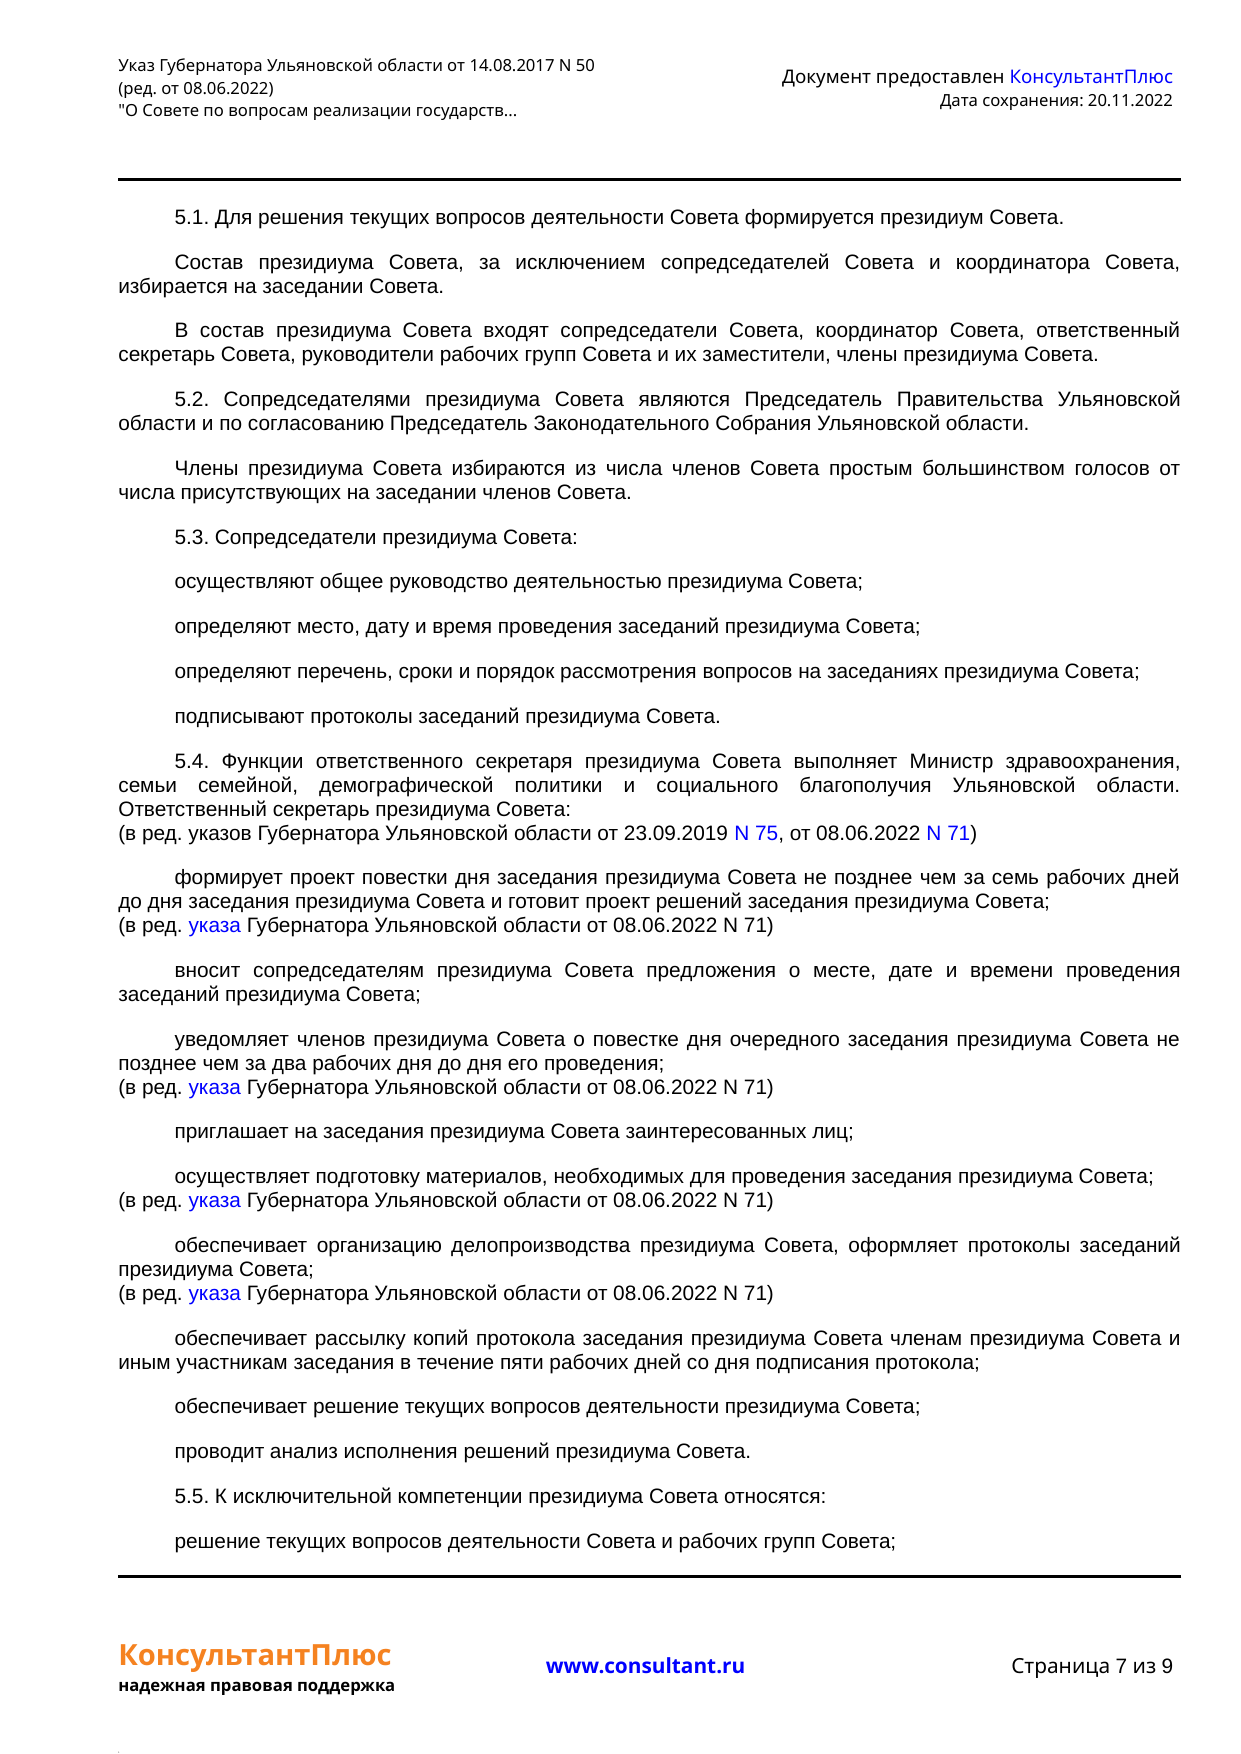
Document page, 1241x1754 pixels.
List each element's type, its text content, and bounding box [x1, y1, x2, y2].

text 5.4. Функции ответственного секретаря президиума Совета выполняет Министр здравоохранения, семьи семейной, демографической политики и социального благополучия Ульяновской области. Ответственный секретарь президиума Совета: [118, 748, 1181, 820]
text обеспечивает решение текущих вопросов деятельности президиума Совета; [118, 1394, 1181, 1418]
text проводит анализ исполнения решений президиума Совета. [118, 1439, 1181, 1463]
text подписывают протоколы заседаний президиума Совета. [118, 704, 1181, 728]
text осуществляют общее руководство деятельностью президиума Совета; [118, 569, 1181, 593]
text определяют место, дату и время проведения заседаний президиума Совета; [118, 614, 1181, 638]
text уведомляет членов президиума Совета о повестке дня очередного заседания президиума Совета не позднее чем за два рабочих дня до дня его проведения; [118, 1027, 1181, 1074]
text обеспечивает рассылку копий протокола заседания президиума Совета членам президиума Совета и иным участникам заседания в течение пяти рабочих дней со дня подписания протокола; [118, 1326, 1181, 1373]
text обеспечивает организацию делопроизводства президиума Совета, оформляет протоколы заседаний президиума Совета; [118, 1233, 1181, 1281]
text (в ред. указа Губернатора Ульяновской области от 08.06.2022 N 71) [118, 913, 1181, 937]
text 5.2. Сопредседателями президиума Совета являются Председатель Правительства Ульяновской области и по согласованию Председатель Законодательного Собрания Ульяновской области. [118, 387, 1181, 435]
text Члены президиума Совета избираются из числа членов Совета простым большинством голосов от числа присутствующих на заседании членов Совета. [118, 456, 1181, 504]
text решение текущих вопросов деятельности Совета и рабочих групп Совета; [118, 1529, 1181, 1553]
text Состав президиума Совета, за исключением сопредседателей Совета и координатора Совета, избирается на заседании Совета. [118, 249, 1181, 297]
text (в ред. указа Губернатора Ульяновской области от 08.06.2022 N 71) [118, 1188, 1181, 1212]
text вносит сопредседателям президиума Совета предложения о месте, дате и времени проведения заседаний президиума Совета; [118, 958, 1181, 1006]
text В состав президиума Совета входят сопредседатели Совета, координатор Совета, ответственный секретарь Совета, руководители рабочих групп Совета и их заместители, члены президиума Совета. [118, 318, 1181, 366]
text формирует проект повестки дня заседания президиума Совета не позднее чем за семь рабочих дней до дня заседания президиума Совета и готовит проект решений заседания президиума Совета; [118, 865, 1181, 913]
text 5.3. Сопредседатели президиума Совета: [118, 524, 1181, 548]
text приглашает на заседания президиума Совета заинтересованных лиц; [118, 1119, 1181, 1143]
text (в ред. указа Губернатора Ульяновской области от 08.06.2022 N 71) [118, 1281, 1181, 1305]
text 5.1. Для решения текущих вопросов деятельности Совета формируется президиум Совета. [118, 205, 1181, 229]
text 5.5. К исключительной компетенции президиума Совета относятся: [118, 1484, 1181, 1508]
text осуществляет подготовку материалов, необходимых для проведения заседания президиума Совета; [118, 1164, 1181, 1188]
text (в ред. указов Губернатора Ульяновской области от 23.09.2019 N 75, от 08.06.2022 N 71) [118, 820, 1181, 844]
text (в ред. указа Губернатора Ульяновской области от 08.06.2022 N 71) [118, 1074, 1181, 1098]
text определяют перечень, сроки и порядок рассмотрения вопросов на заседаниях президиума Совета; [118, 659, 1181, 683]
